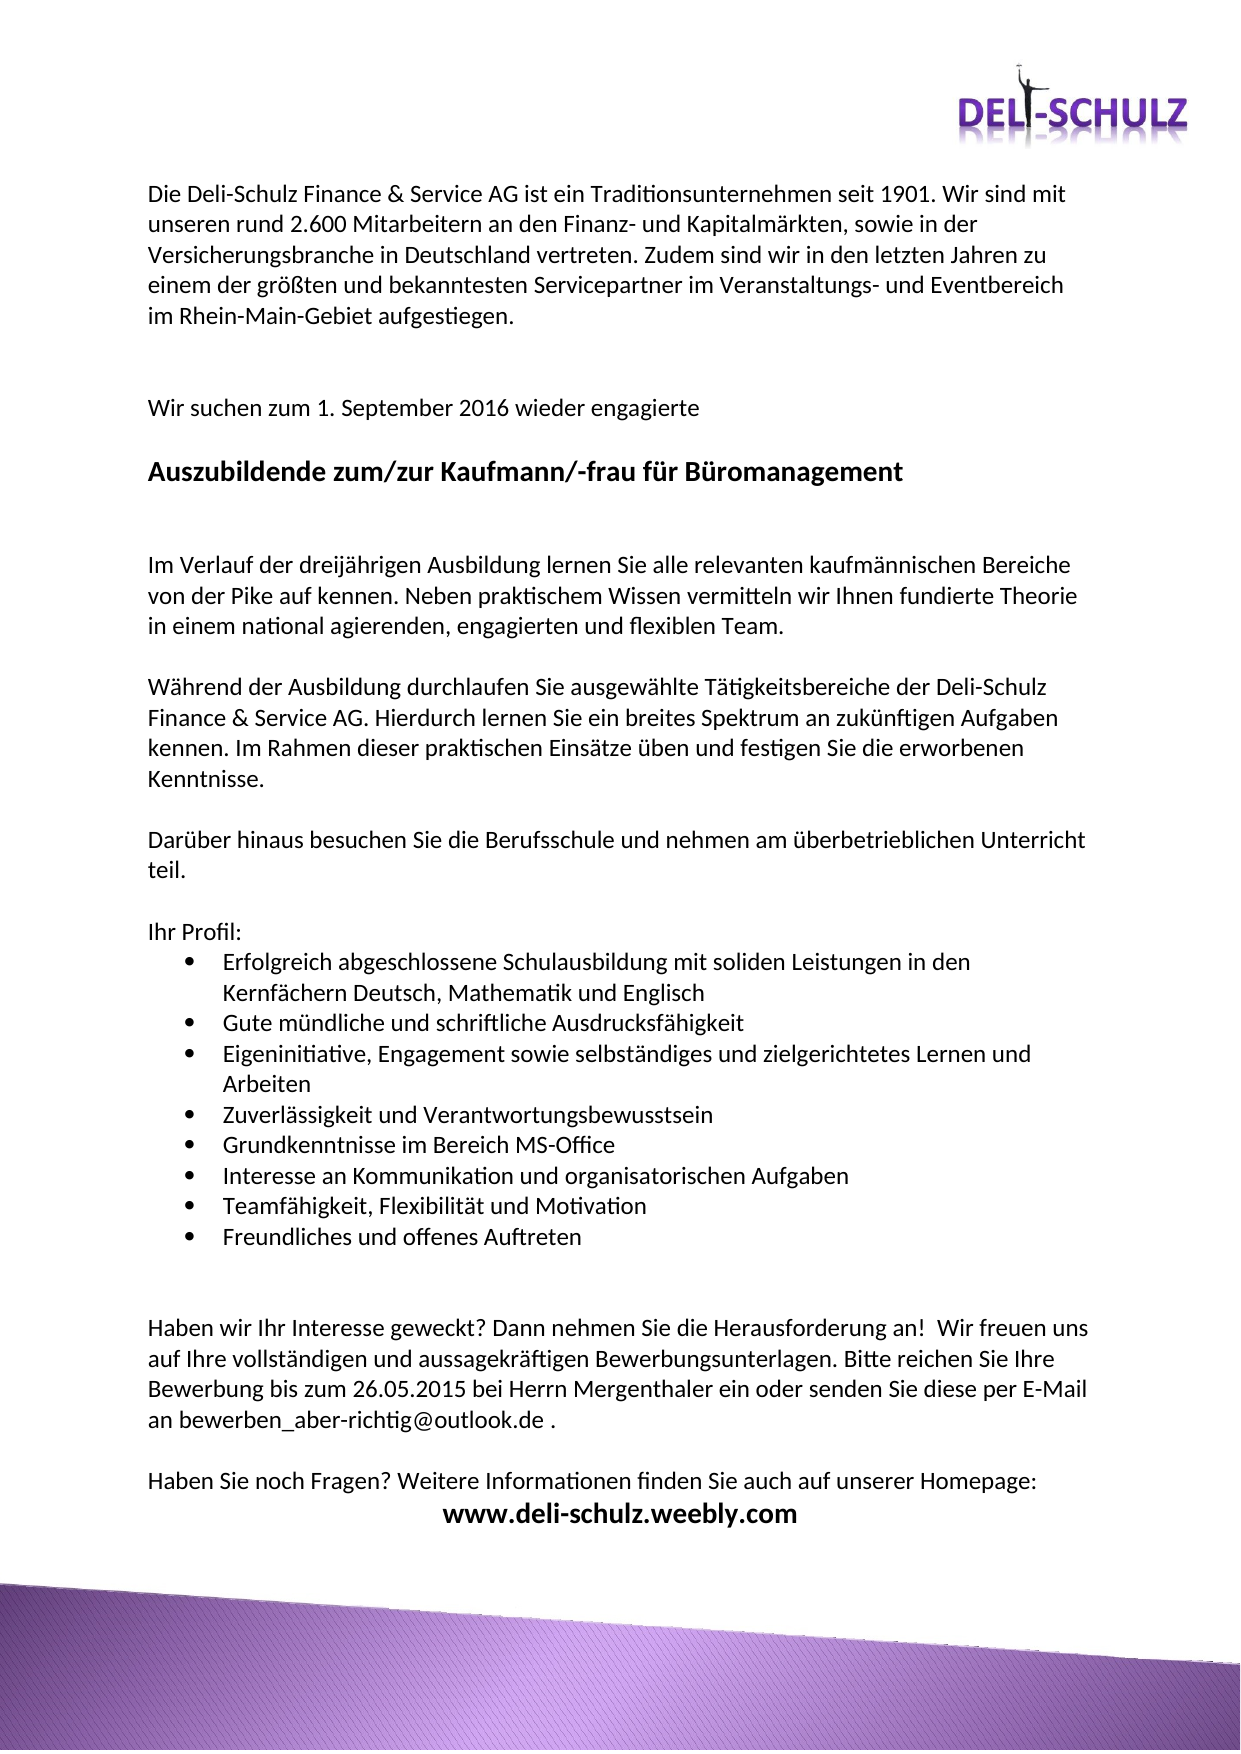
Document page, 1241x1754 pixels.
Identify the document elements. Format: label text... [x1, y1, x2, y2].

text Auszubildende zum/zur Kaufmann/-frau für Büromanagement [148, 453, 1093, 488]
text Im Verlauf der dreijährigen Ausbildung lernen Sie alle relevanten kaufmännischen Bereiche von der Pike auf kennen. Neben praktischem Wissen vermitteln wir Ihnen fundierte Theorie in einem national agierenden, engagierten und flexiblen Team. [148, 549, 1093, 641]
list Freundliches und offenes Auftreten [185, 1221, 1093, 1251]
text www.deli-schulz.weebly.com [148, 1496, 1093, 1531]
text Während der Ausbildung durchlaufen Sie ausgewählte Tätigkeitsbereiche der Deli-Schulz Finance & Service AG. Hierdurch lernen Sie ein breites Spektrum an zukünftigen Aufgaben kennen. Im Rahmen dieser praktischen Einsätze üben und festigen Sie die erworbenen Kenntnisse. [148, 672, 1093, 794]
list Gute mündliche und schriftliche Ausdrucksfähigkeit [185, 1007, 1093, 1038]
text Haben wir Ihr Interesse geweckt? Dann nehmen Sie die Herausforderung an! Wir freuen uns auf Ihre vollständigen und aussagekräftigen Bewerbungsunterlagen. Bitte reichen Sie Ihre Bewerbung bis zum 26.05.2015 bei Herrn Mergenthaler ein oder senden Sie diese per E-Mail an bewerben_aber-richtig@outlook.de . [148, 1312, 1093, 1434]
list Eigeninitiative, Engagement sowie selbständiges und zielgerichtetes Lernen und Arbeiten [185, 1038, 1093, 1099]
picture [951, 59, 1195, 149]
text Darüber hinaus besuchen Sie die Berufsschule und nehmen am überbetrieblichen Unterricht teil. [148, 824, 1093, 885]
list Interesse an Kommunikation und organisatorischen Aufgaben [185, 1160, 1093, 1190]
list Zuverlässigkeit und Verantwortungsbewusstsein [185, 1099, 1093, 1129]
list Grundkenntnisse im Bereich MS-Office [185, 1129, 1093, 1160]
text Ihr Profil: [148, 916, 1093, 946]
list Teamfähigkeit, Flexibilität und Motivation [185, 1190, 1093, 1221]
text Die Deli-Schulz Finance & Service AG ist ein Traditionsunternehmen seit 1901. Wir sind mit unseren rund 2.600 Mitarbeitern an den Finanz- und Kapitalmärkten, sowie in der Versicherungsbranche in Deutschland vertreten. Zudem sind wir in den letzten Jahren zu einem der größten und bekanntesten Servicepartner im Veranstaltungs- und Eventbereich im Rhein-Main-Gebiet aufgestiegen. [148, 178, 1093, 331]
list Erfolgreich abgeschlossene Schulausbildung mit soliden Leistungen in den Kernfächern Deutsch, Mathematik und Englisch [185, 946, 1093, 1007]
text Haben Sie noch Fragen? Weitere Informationen finden Sie auch auf unserer Homepage: [148, 1465, 1093, 1496]
text Wir suchen zum 1. September 2016 wieder engagierte [148, 392, 1093, 422]
picture [0, 1572, 1241, 1750]
